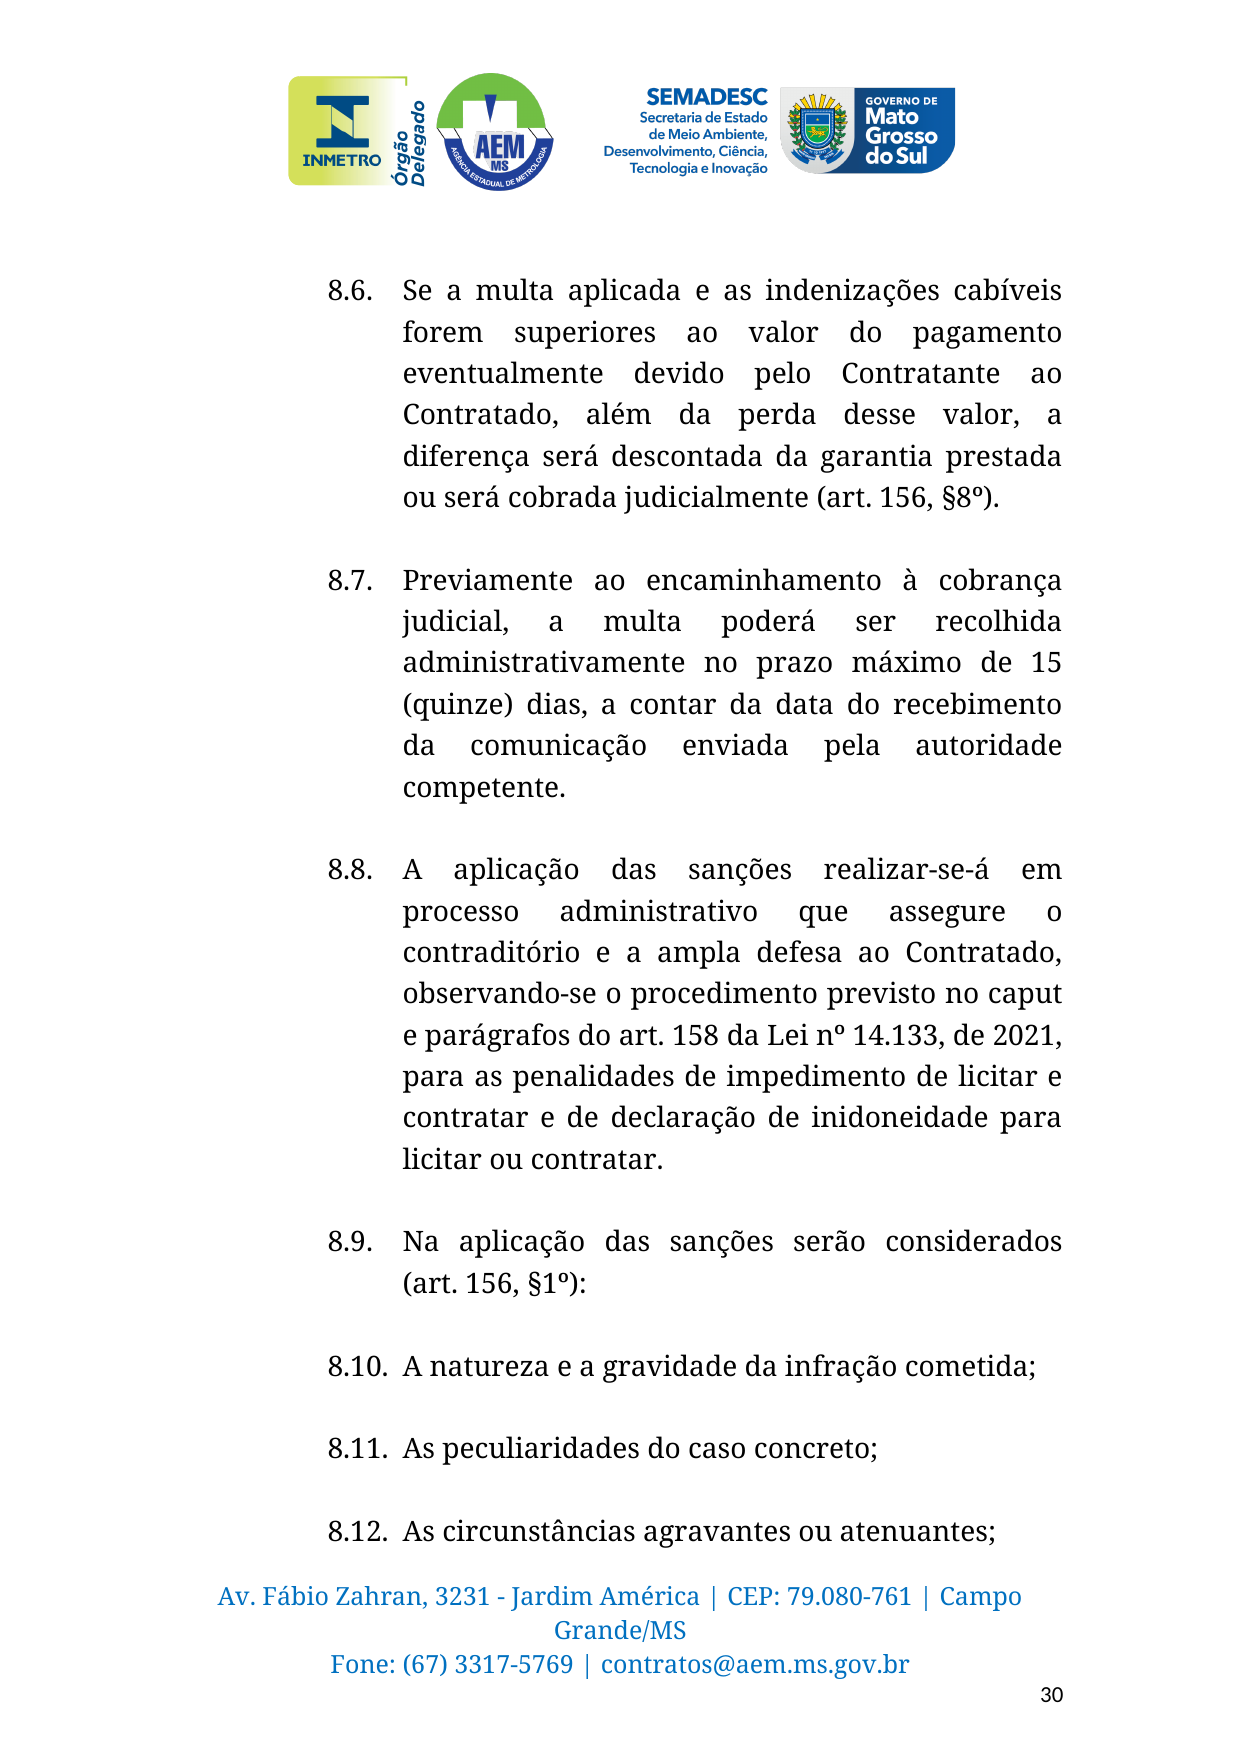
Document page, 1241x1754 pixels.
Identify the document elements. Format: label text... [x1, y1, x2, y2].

list Previamente ao encaminhamento à cobrança judicial, a multa poderá ser recolhida administrativamente no prazo máximo de 15 (quinze) dias, a contar da data do recebimento da comunicação enviada pela autoridade competente. [327, 560, 1063, 805]
picture [436, 73, 955, 191]
list As peculiaridades do caso concreto; [327, 1428, 1063, 1467]
list A natureza e a gravidade da infração cometida; [327, 1346, 1063, 1384]
list Se a multa aplicada e as indenizações cabíveis forem superiores ao valor do pagamento eventualmente devido pelo Contratante ao Contratado, além da perda desse valor, a diferença será descontada da garantia prestada ou será cobrada judicialmente (art. 156, §8º). [327, 271, 1063, 516]
list A aplicação das sanções realizar-se-á em processo administrativo que assegure o contraditório e a ampla defesa ao Contratado, observando-se o procedimento previsto no caput e parágrafos do art. 158 da Lei nº 14.133, de 2021, para as penalidades de impedimento de licitar e contratar e de declaração de inidoneidade para licitar ou contratar. [327, 849, 1063, 1177]
picture [285, 73, 426, 191]
list Na aplicação das sanções serão considerados (art. 156, §1º): [327, 1222, 1063, 1301]
list As circunstâncias agravantes ou atenuantes; [327, 1511, 1063, 1549]
